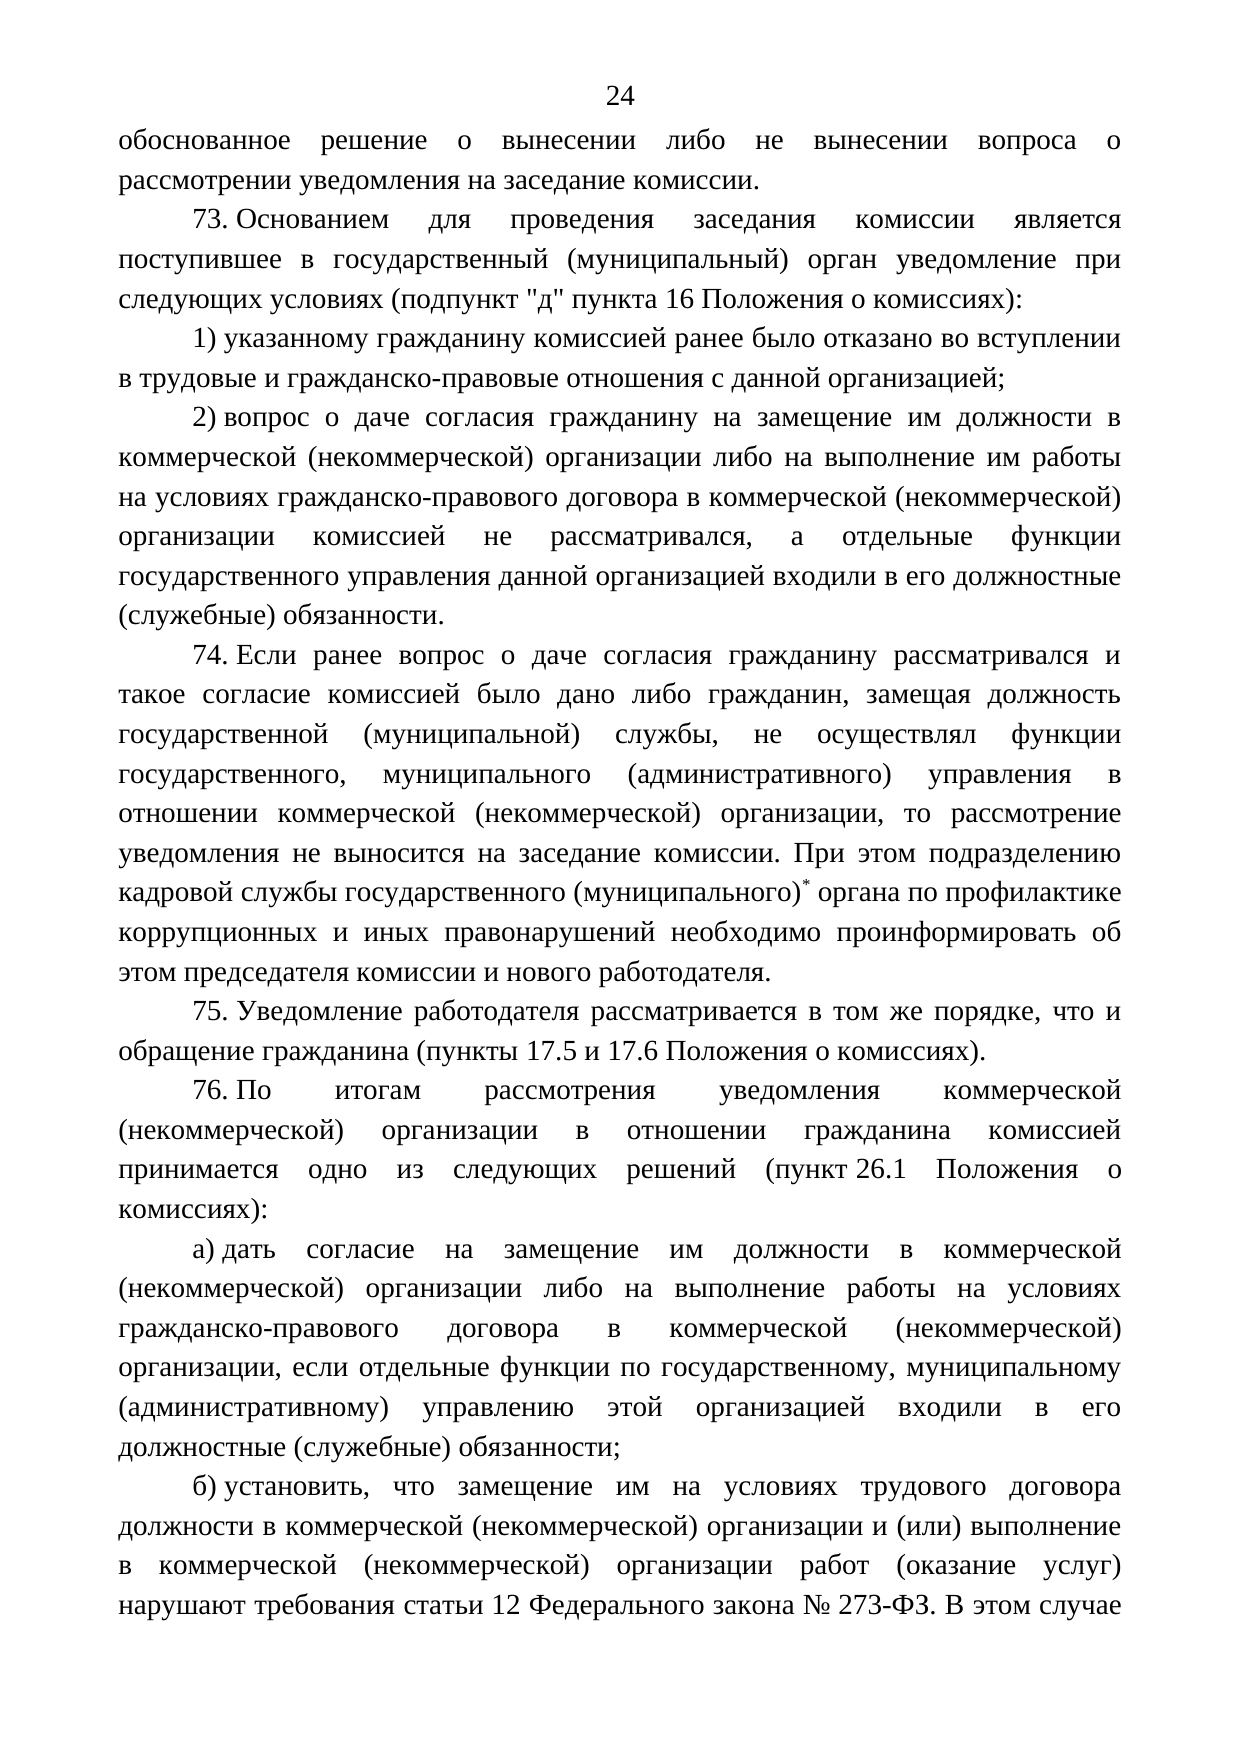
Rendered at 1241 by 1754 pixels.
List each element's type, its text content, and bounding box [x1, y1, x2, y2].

text 73. Основанием для проведения заседания комиссии является поступившее в государственный (муниципальный) орган уведомление при следующих условиях (подпункт "д" пункта 16 Положения о комиссиях): [118, 197, 1122, 316]
text 75. Уведомление работодателя рассматривается в том же порядке, что и обращение гражданина (пункты 17.5 и 17.6 Положения о комиссиях). [118, 989, 1122, 1068]
text а) дать согласие на замещение им должности в коммерческой (некоммерческой) организации либо на выполнение работы на условиях гражданско-правового договора в коммерческой (некоммерческой) организации, если отдельные функции по государственному, муниципальному (административному) управлению этой организацией входили в его должностные (служебные) обязанности; [118, 1226, 1122, 1464]
text 74. Если ранее вопрос о даче согласия гражданину рассматривался и такое согласие комиссией было дано либо гражданин, замещая должность государственной (муниципальной) службы, не осуществлял функции государственного, муниципального (административного) управления в отношении коммерческой (некоммерческой) организации, то рассмотрение уведомления не выносится на заседание комиссии. При этом подразделению кадровой службы государственного (муниципального)* органа по профилактике коррупционных и иных правонарушений необходимо проинформировать об этом председателя комиссии и нового работодателя. [118, 633, 1122, 989]
text 76. По итогам рассмотрения уведомления коммерческой (некоммерческой) организации в отношении гражданина комиссией принимается одно из следующих решений (пункт 26.1 Положения о комиссиях): [118, 1068, 1122, 1226]
text 2) вопрос о даче согласия гражданину на замещение им должности в коммерческой (некоммерческой) организации либо на выполнение им работы на условиях гражданско-правового договора в коммерческой (некоммерческой) организации комиссией не рассматривался, а отдельные функции государственного управления данной организацией входили в его должностные (служебные) обязанности. [118, 395, 1122, 633]
text 1) указанному гражданину комиссией ранее было отказано во вступлении в трудовые и гражданско-правовые отношения с данной организацией; [118, 316, 1122, 395]
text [118, 118, 1122, 197]
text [118, 1464, 1122, 1622]
